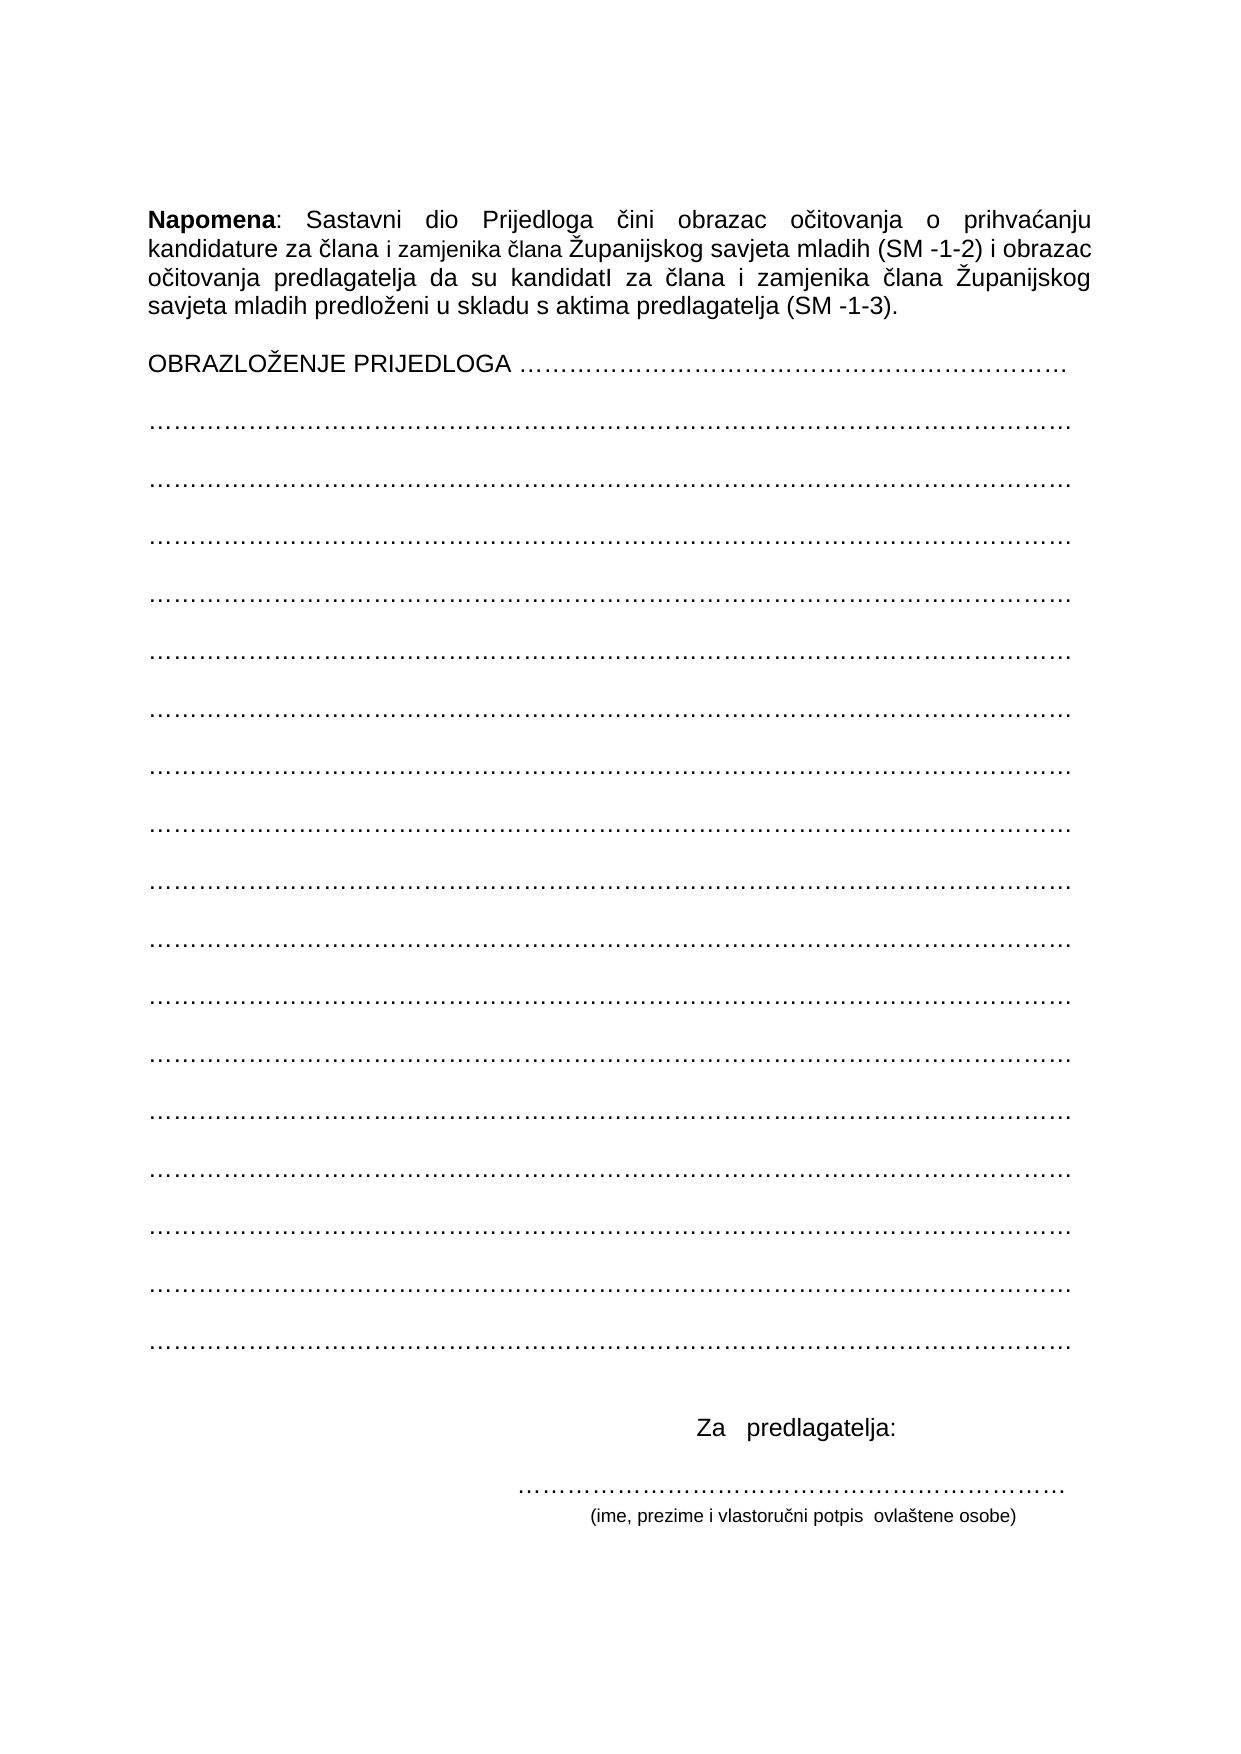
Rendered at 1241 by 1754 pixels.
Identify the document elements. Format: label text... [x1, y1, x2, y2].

text ………………………………………………………………………………………………… [148, 1269, 1093, 1298]
text ………………………………………………………………………………………………… [148, 1039, 1093, 1068]
text OBRAZLOŽENJE PRIJEDLOGA ………………………………………………………… [148, 349, 1093, 378]
text ………………………………………………………………………………………………… [148, 1326, 1093, 1355]
text ………………………………………………………………………………………………… [148, 1096, 1093, 1125]
text ………………………………………………………………………………………………… [148, 579, 1093, 608]
text Za predlagatelja: [148, 1413, 1093, 1441]
text ………………………………………………………………………………………………… [148, 809, 1093, 838]
text ………………………………………………………………………………………………… [148, 521, 1093, 550]
text ………………………………………………………………………………………………… [148, 866, 1093, 895]
text ………………………………………………………………………………………………… [148, 981, 1093, 1010]
text Napomena: Sastavni dio Prijedloga čini obrazac očitovanja o prihvaćanju kandidature za člana i zamjenika člana Županijskog savjeta mladih (SM -1-2) i obrazac očitovanja predlagatelja da su kandidatI za člana i zamjenika člana Županijskog savjeta mladih predloženi u skladu s aktima predlagatelja (SM -1-3). [148, 205, 1093, 320]
text ………………………………………………………………………………………………… [148, 636, 1093, 665]
text ………………………………………………………………………………………………… [148, 694, 1093, 723]
text ………………………………………………………………………………………………… [148, 1211, 1093, 1240]
text ………………………………………………………………………………………………… [148, 924, 1093, 953]
text ………………………………………………………………………………………………… [148, 464, 1093, 493]
text ………………………………………………………………………………………………… [148, 406, 1093, 435]
text ………………………………………………………………………………………………… [148, 1154, 1093, 1183]
text ………………………………………………………… (ime, prezime i vlastoručni potpis ovlaštene osobe) [148, 1470, 1093, 1528]
text ………………………………………………………………………………………………… [148, 751, 1093, 780]
